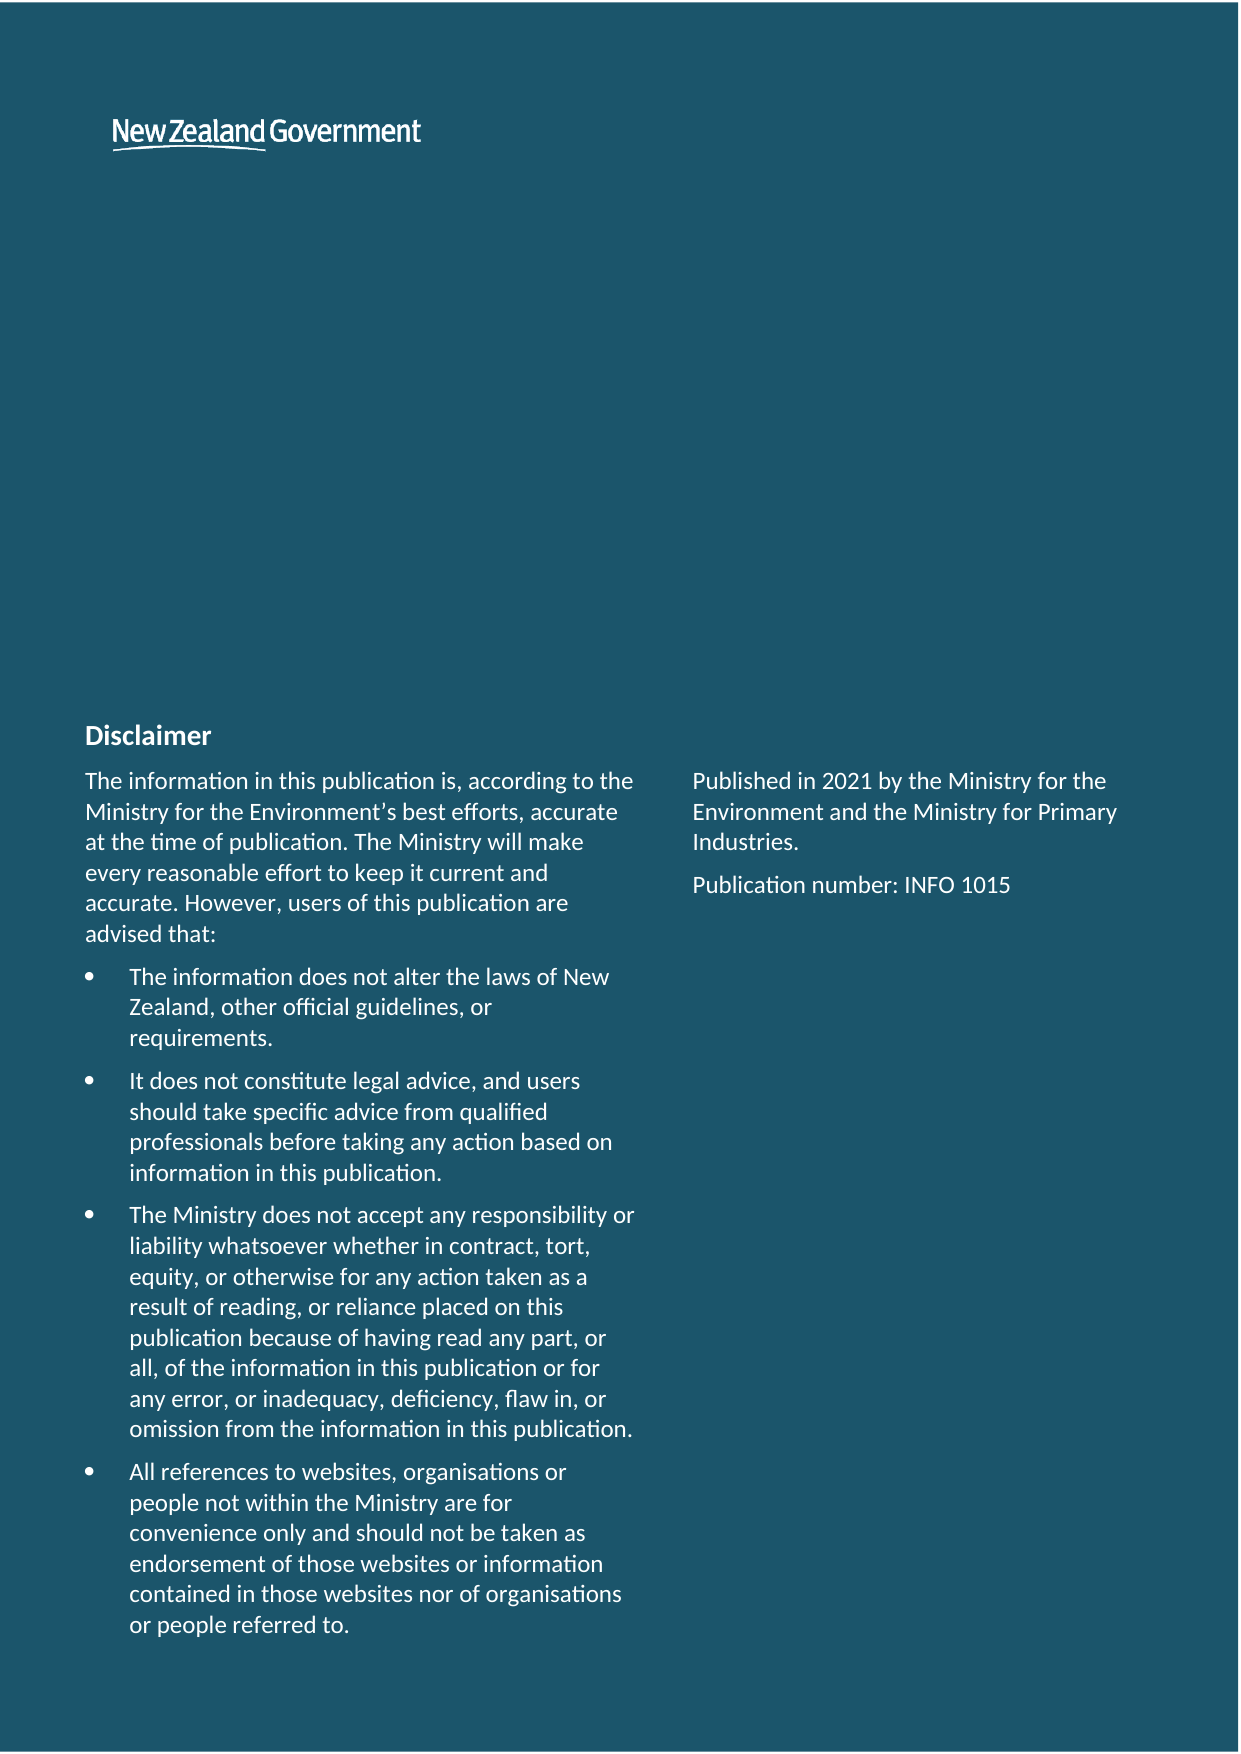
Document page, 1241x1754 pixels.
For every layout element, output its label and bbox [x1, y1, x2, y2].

picture [98, 109, 429, 160]
